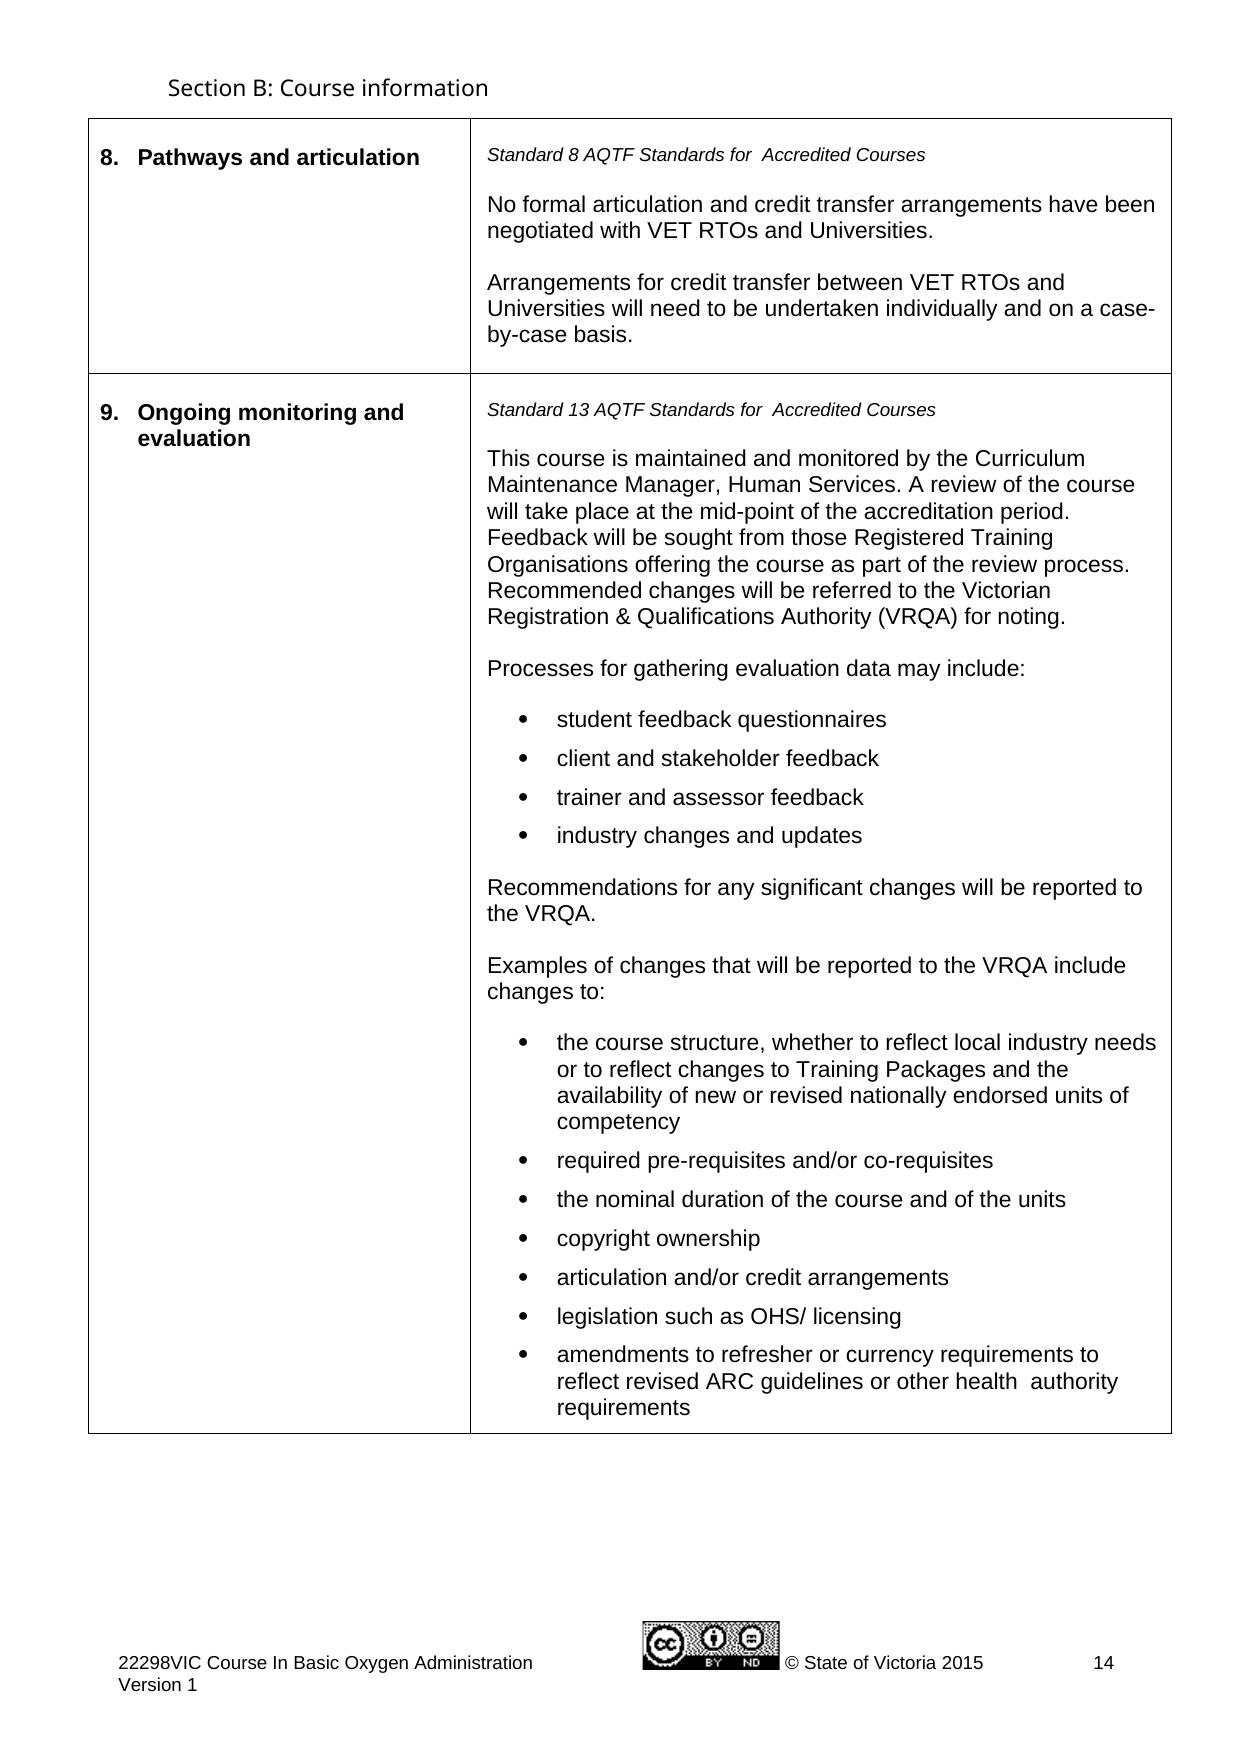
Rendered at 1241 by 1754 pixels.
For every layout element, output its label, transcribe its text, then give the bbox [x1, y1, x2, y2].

table_cell Standard 13 AQTF Standards for Accredited Courses This course is maintained and monitored by the Curriculum Maintenance Manager, Human Services. A review of the course will take place at the mid-point of the accreditation period. Feedback will be sought from those Registered Training Organisations offering the course as part of the review process. Recommended changes will be referred to the Victorian Registration & Qualifications Authority (VRQA) for noting. Processes for gathering evaluation data may include: student feedback questionnaires client and stakeholder feedback trainer and assessor feedback industry changes and updates Recommendations for any significant changes will be reported to the VRQA. Examples of changes that will be reported to the VRQA include changes to: the course structure, whether to reflect local industry needs or to reflect changes to Training Packages and the availability of new or revised nationally endorsed units of competency required pre-requisites and/or co-requisites the nominal duration of the course and of the units copyright ownership articulation and/or credit arrangements legislation such as OHS/ licensing amendments to refresher or currency requirements to reflect revised ARC guidelines or other health authority requirements [471, 374, 1171, 1433]
picture [642, 1621, 780, 1670]
table_cell Ongoing monitoring and evaluation [89, 374, 470, 1433]
table_cell Pathways and articulation [89, 119, 470, 372]
table_cell Standard 8 AQTF Standards for Accredited Courses No formal articulation and credit transfer arrangements have been negotiated with VET RTOs and Universities. Arrangements for credit transfer between VET RTOs and Universities will need to be undertaken individually and on a case-by-case basis. [471, 119, 1171, 372]
